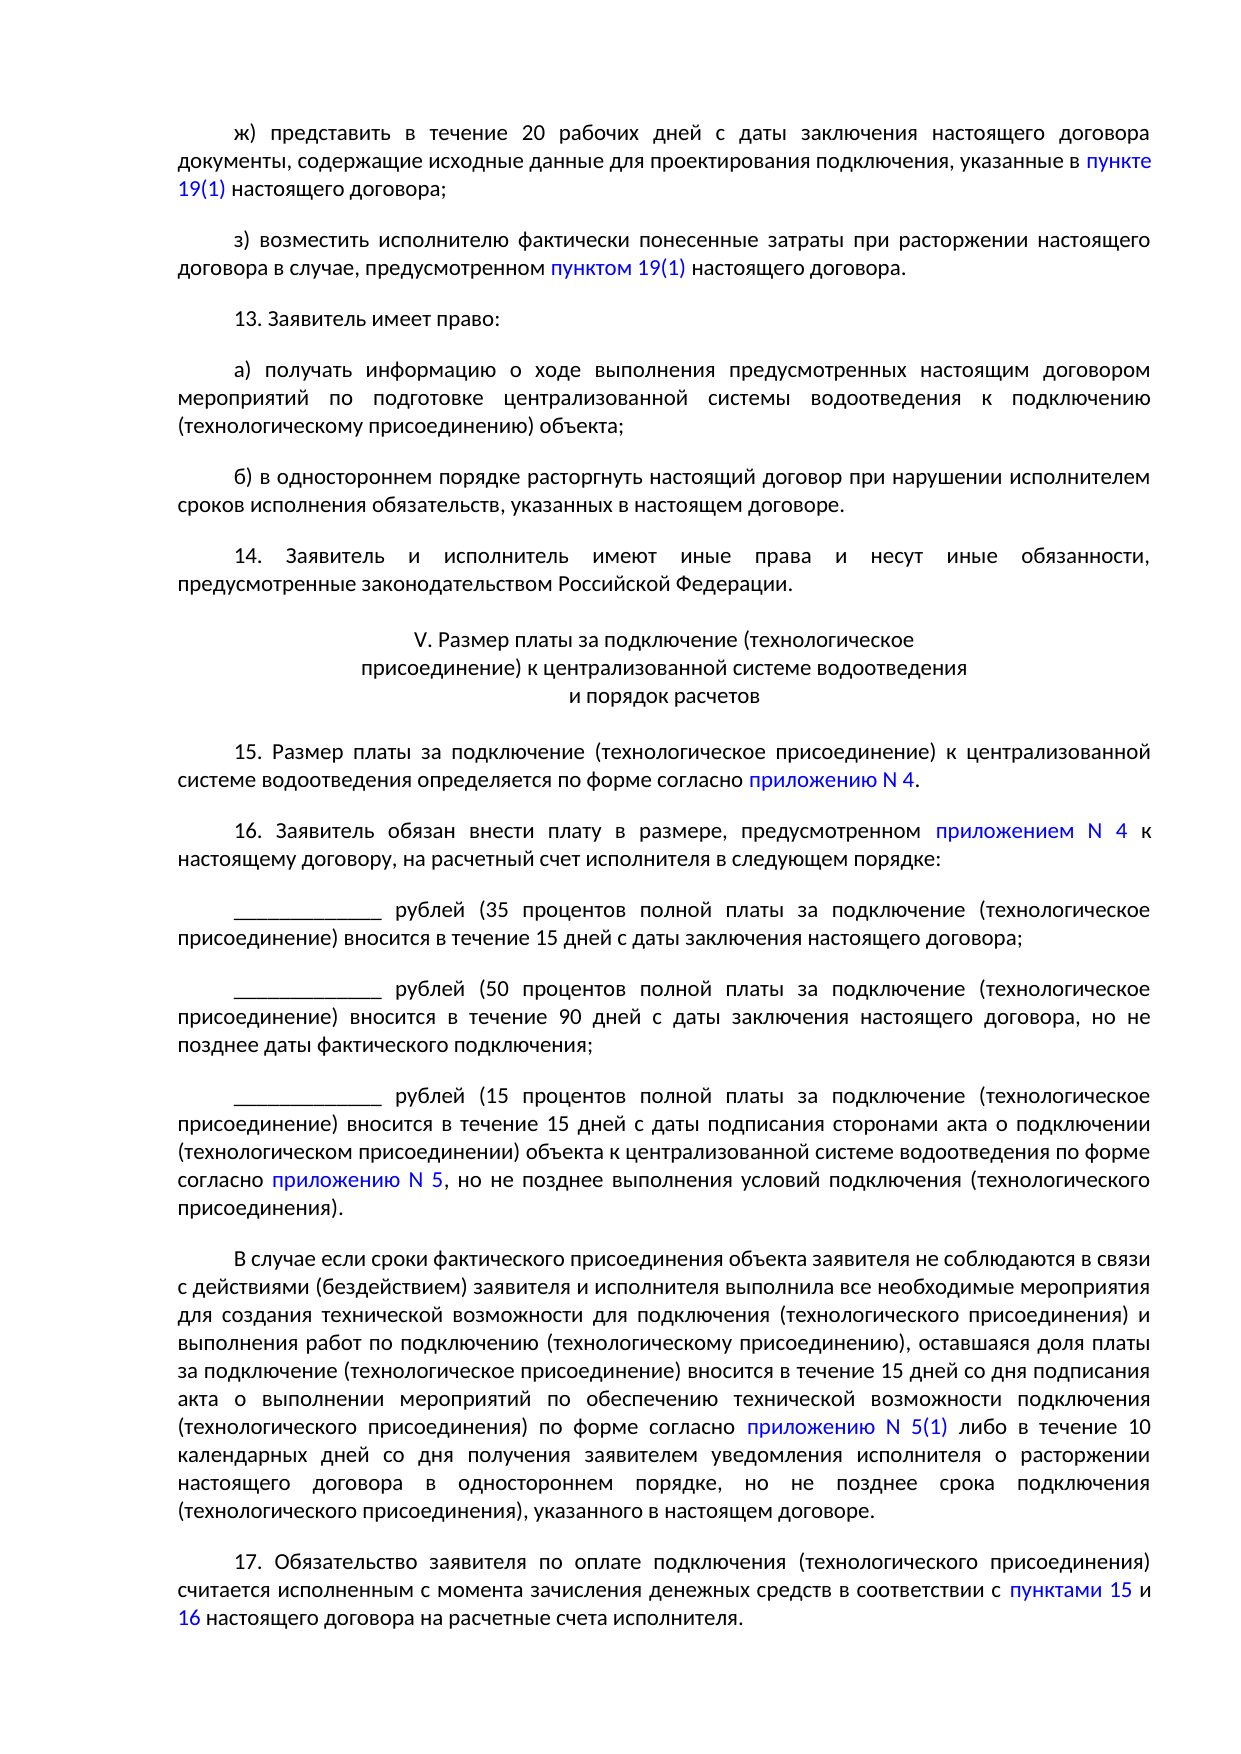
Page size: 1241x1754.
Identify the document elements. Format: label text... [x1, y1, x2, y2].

text _____________ рублей (50 процентов полной платы за подключение (технологическое присоединение) вносится в течение 90 дней с даты заключения настоящего договора, но не позднее даты фактического подключения; [177, 974, 1152, 1058]
text 17. Обязательство заявителя по оплате подключения (технологического присоединения) считается исполненным с момента зачисления денежных средств в соответствии с пунктами 15 и 16 настоящего договора на расчетные счета исполнителя. [177, 1547, 1152, 1631]
text В случае если сроки фактического присоединения объекта заявителя не соблюдаются в связи с действиями (бездействием) заявителя и исполнителя выполнила все необходимые мероприятия для создания технической возможности для подключения (технологического присоединения) и выполнения работ по подключению (технологическому присоединению), оставшаяся доля платы за подключение (технологическое присоединение) вносится в течение 15 дней со дня подписания акта о выполнении мероприятий по обеспечению технической возможности подключения (технологического присоединения) по форме согласно приложению N 5(1) либо в течение 10 календарных дней со дня получения заявителем уведомления исполнителя о расторжении настоящего договора в одностороннем порядке, но не позднее срока подключения (технологического присоединения), указанного в настоящем договоре. [177, 1244, 1152, 1524]
text а) получать информацию о ходе выполнения предусмотренных настоящим договором мероприятий по подготовке централизованной системы водоотведения к подключению (технологическому присоединению) объекта; [177, 355, 1152, 439]
text 14. Заявитель и исполнитель имеют иные права и несут иные обязанности, предусмотренные законодательством Российской Федерации. [177, 541, 1152, 597]
text _____________ рублей (15 процентов полной платы за подключение (технологическое присоединение) вносится в течение 15 дней с даты подписания сторонами акта о подключении (технологическом присоединении) объекта к централизованной системе водоотведения по форме согласно приложению N 5, но не позднее выполнения условий подключения (технологического присоединения). [177, 1081, 1152, 1221]
text з) возместить исполнителю фактически понесенные затраты при расторжении настоящего договора в случае, предусмотренном пунктом 19(1) настоящего договора. [177, 225, 1152, 281]
text присоединение) к централизованной системе водоотведения [177, 653, 1152, 681]
text 13. Заявитель имеет право: [177, 304, 1152, 332]
text 15. Размер платы за подключение (технологическое присоединение) к централизованной системе водоотведения определяется по форме согласно приложению N 4. [177, 737, 1152, 793]
text ж) представить в течение 20 рабочих дней с даты заключения настоящего договора документы, содержащие исходные данные для проектирования подключения, указанные в пункте 19(1) настоящего договора; [177, 118, 1152, 202]
text _____________ рублей (35 процентов полной платы за подключение (технологическое присоединение) вносится в течение 15 дней с даты заключения настоящего договора; [177, 895, 1152, 951]
text б) в одностороннем порядке расторгнуть настоящий договор при нарушении исполнителем сроков исполнения обязательств, указанных в настоящем договоре. [177, 462, 1152, 518]
text 16. Заявитель обязан внести плату в размере, предусмотренном приложением N 4 к настоящему договору, на расчетный счет исполнителя в следующем порядке: [177, 816, 1152, 872]
text V. Размер платы за подключение (технологическое [177, 625, 1152, 653]
text и порядок расчетов [177, 681, 1152, 709]
